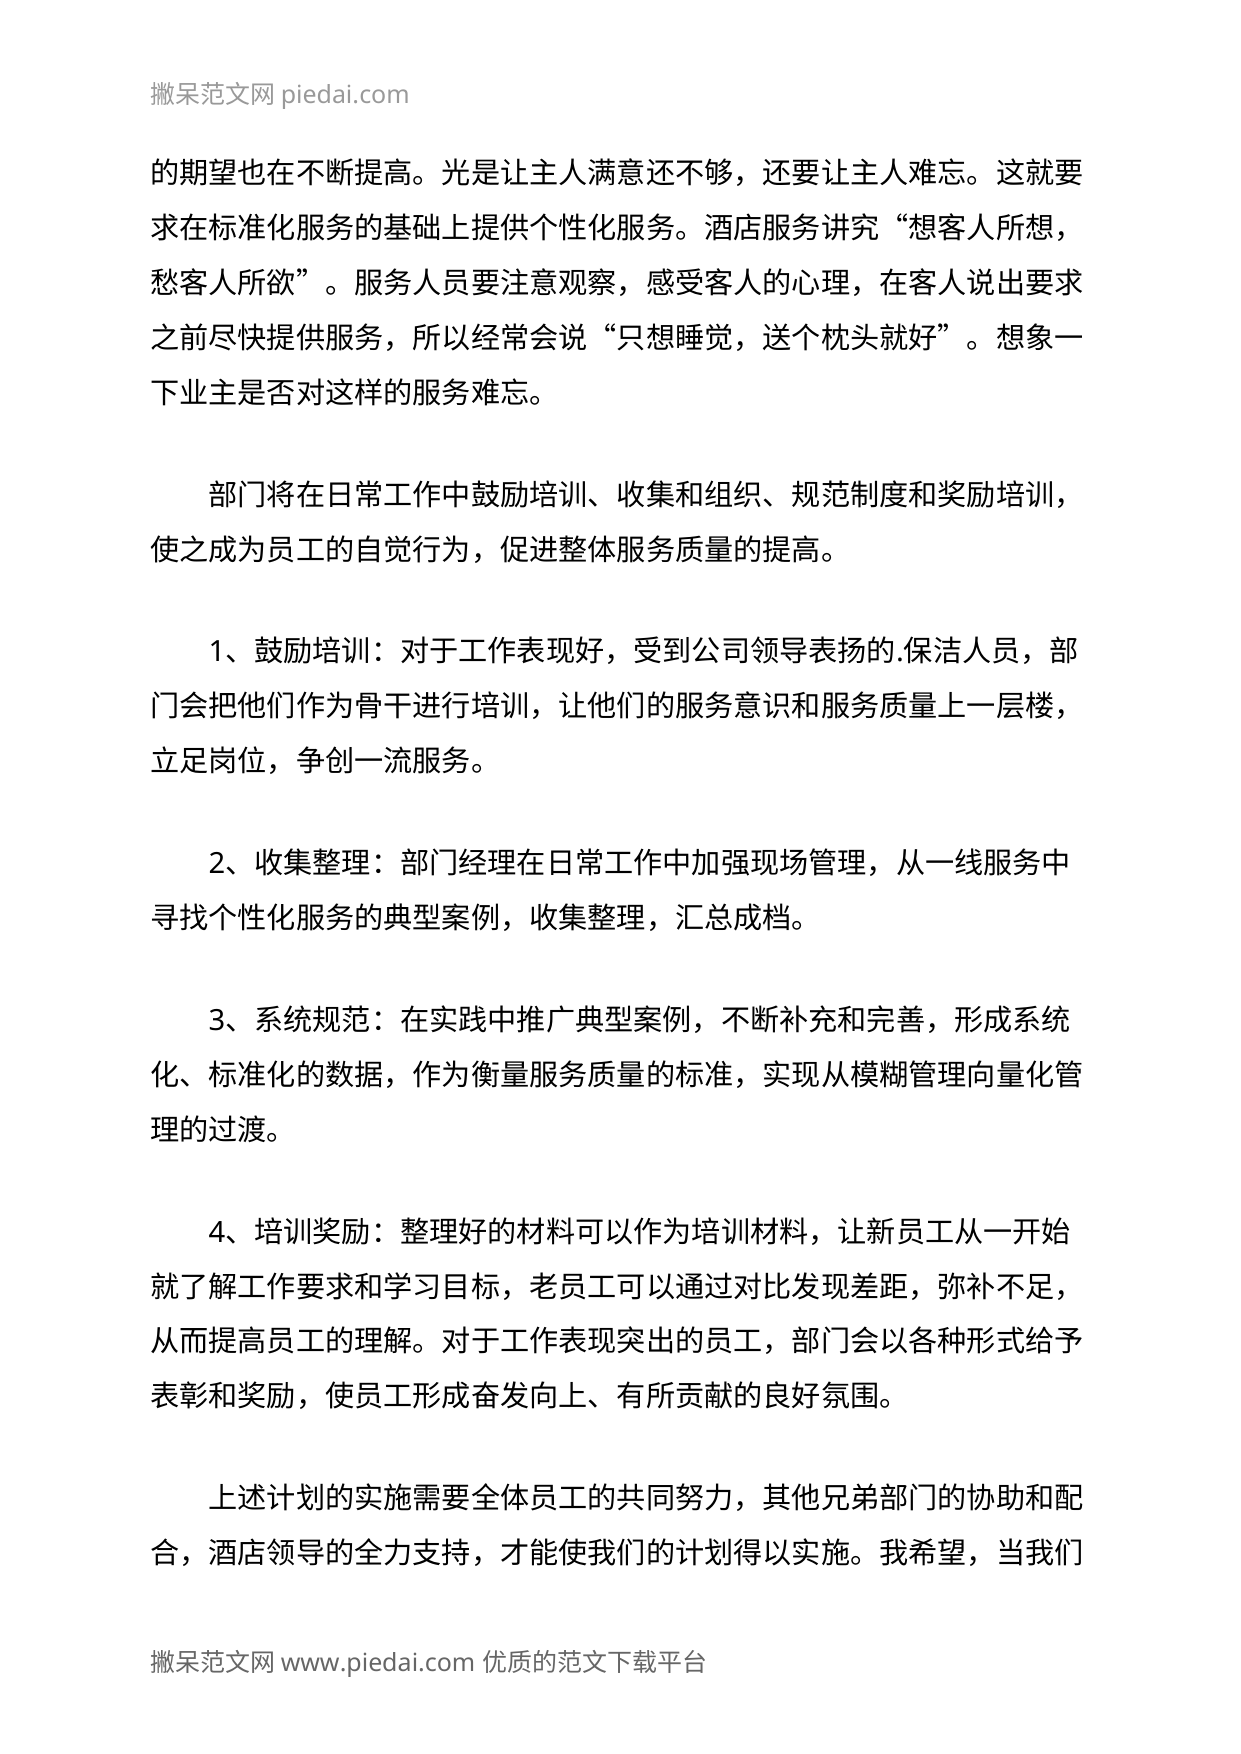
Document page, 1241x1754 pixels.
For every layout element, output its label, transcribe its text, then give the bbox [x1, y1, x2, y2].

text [150, 1475, 1090, 1572]
text 部门将在日常工作中鼓励培训、收集和组织、规范制度和奖励培训，使之成为员工的自觉行为，促进整体服务质量的提高。 [150, 471, 1090, 568]
text 2、收集整理：部门经理在日常工作中加强现场管理，从一线服务中寻找个性化服务的典型案例，收集整理，汇总成档。 [150, 840, 1090, 937]
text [150, 150, 1090, 412]
text 3、系统规范：在实践中推广典型案例，不断补充和完善，形成系统化、标准化的数据，作为衡量服务质量的标准，实现从模糊管理向量化管理的过渡。 [150, 996, 1090, 1149]
text 1、鼓励培训：对于工作表现好，受到公司领导表扬的.保洁人员，部门会把他们作为骨干进行培训，让他们的服务意识和服务质量上一层楼，立足岗位，争创一流服务。 [150, 628, 1090, 780]
text 4、培训奖励：整理好的材料可以作为培训材料，让新员工从一开始就了解工作要求和学习目标，老员工可以通过对比发现差距，弥补不足，从而提高员工的理解。对于工作表现突出的员工，部门会以各种形式给予表彰和奖励，使员工形成奋发向上、有所贡献的良好氛围。 [150, 1208, 1090, 1415]
